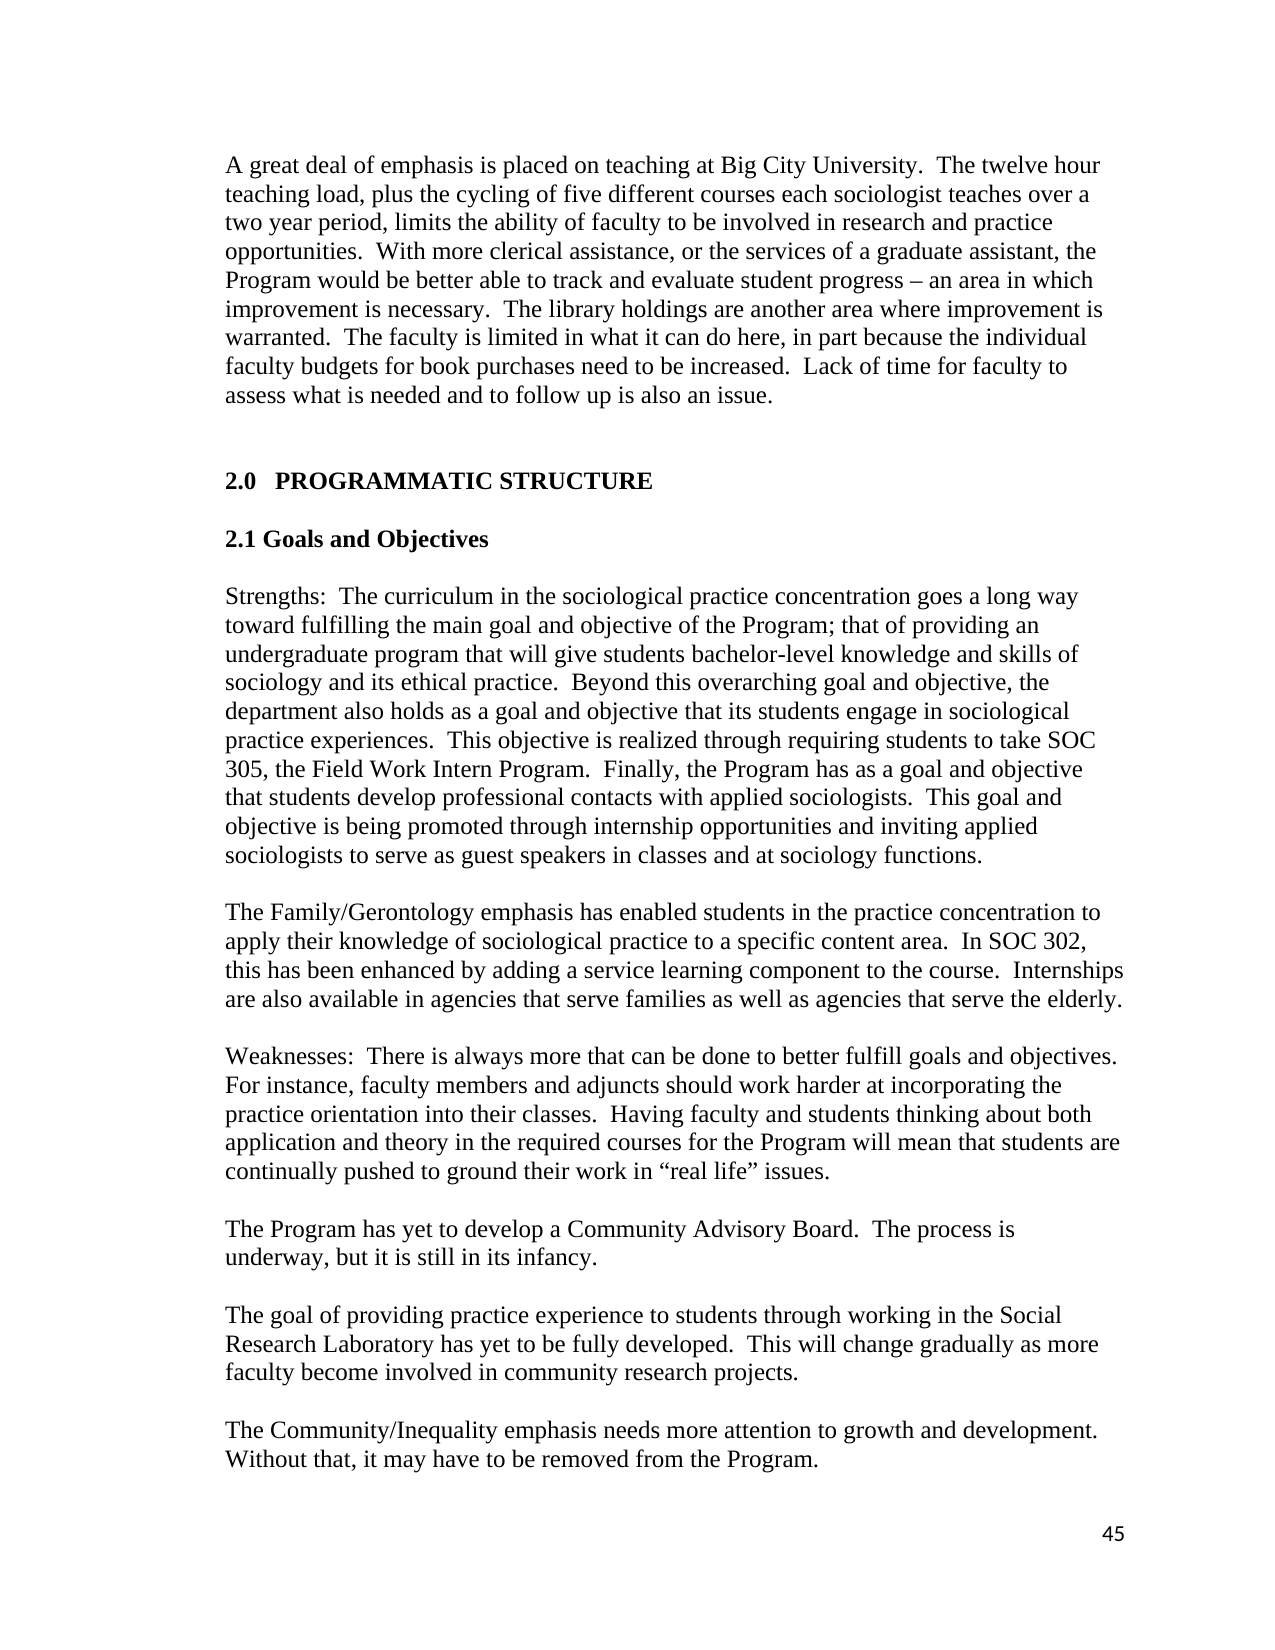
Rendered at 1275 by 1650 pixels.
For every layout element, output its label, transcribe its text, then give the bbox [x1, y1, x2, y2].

list The Family/Gerontology emphasis has enabled students in the practice concentration to apply their knowledge of sociological practice to a specific content area. In SOC 302, this has been enhanced by adding a service learning component to the course. Internships are also available in agencies that serve families as well as agencies that serve the elderly. [225, 897, 1125, 1012]
list 2.1 Goals and Objectives [225, 524, 1125, 552]
list The Community/Inequality emphasis needs more attention to growth and development. Without that, it may have to be removed from the Program. [225, 1415, 1125, 1472]
list Strengths: The curriculum in the sociological practice concentration goes a long way toward fulfilling the main goal and objective of the Program; that of providing an undergraduate program that will give students bachelor-level knowledge and skills of sociology and its ethical practice. Beyond this overarching goal and objective, the department also holds as a goal and objective that its students engage in sociological practice experiences. This objective is realized through requiring students to take SOC 305, the Field Work Intern Program. Finally, the Program has as a goal and objective that students develop professional contacts with applied sociologists. This goal and objective is being promoted through internship opportunities and inviting applied sociologists to serve as guest speakers in classes and at sociology functions. [225, 581, 1125, 869]
list The Program has yet to develop a Community Advisory Board. The process is underway, but it is still in its infancy. [225, 1214, 1125, 1271]
list A great deal of emphasis is placed on teaching at Big City University. The twelve hour teaching load, plus the cycling of five different courses each sociologist teaches over a two year period, limits the ability of faculty to be involved in research and practice opportunities. With more clerical assistance, or the services of a graduate assistant, the Program would be better able to track and evaluate student progress – an area in which improvement is necessary. The library holdings are another area where improvement is warranted. The faculty is limited in what it can do here, in part because the individual faculty budgets for book purchases need to be increased. Lack of time for faculty to assess what is needed and to follow up is also an issue. [225, 150, 1125, 409]
list 2.0 PROGRAMMATIC STRUCTURE [225, 466, 1125, 495]
list Weaknesses: There is always more that can be done to better fulfill goals and objectives. For instance, faculty members and adjuncts should work harder at incorporating the practice orientation into their classes. Having faculty and students thinking about both application and theory in the required courses for the Program will mean that students are continually pushed to ground their work in “real life” issues. [225, 1041, 1125, 1185]
list The goal of providing practice experience to students through working in the Social Research Laboratory has yet to be fully developed. This will change gradually as more faculty become involved in community research projects. [225, 1300, 1125, 1386]
